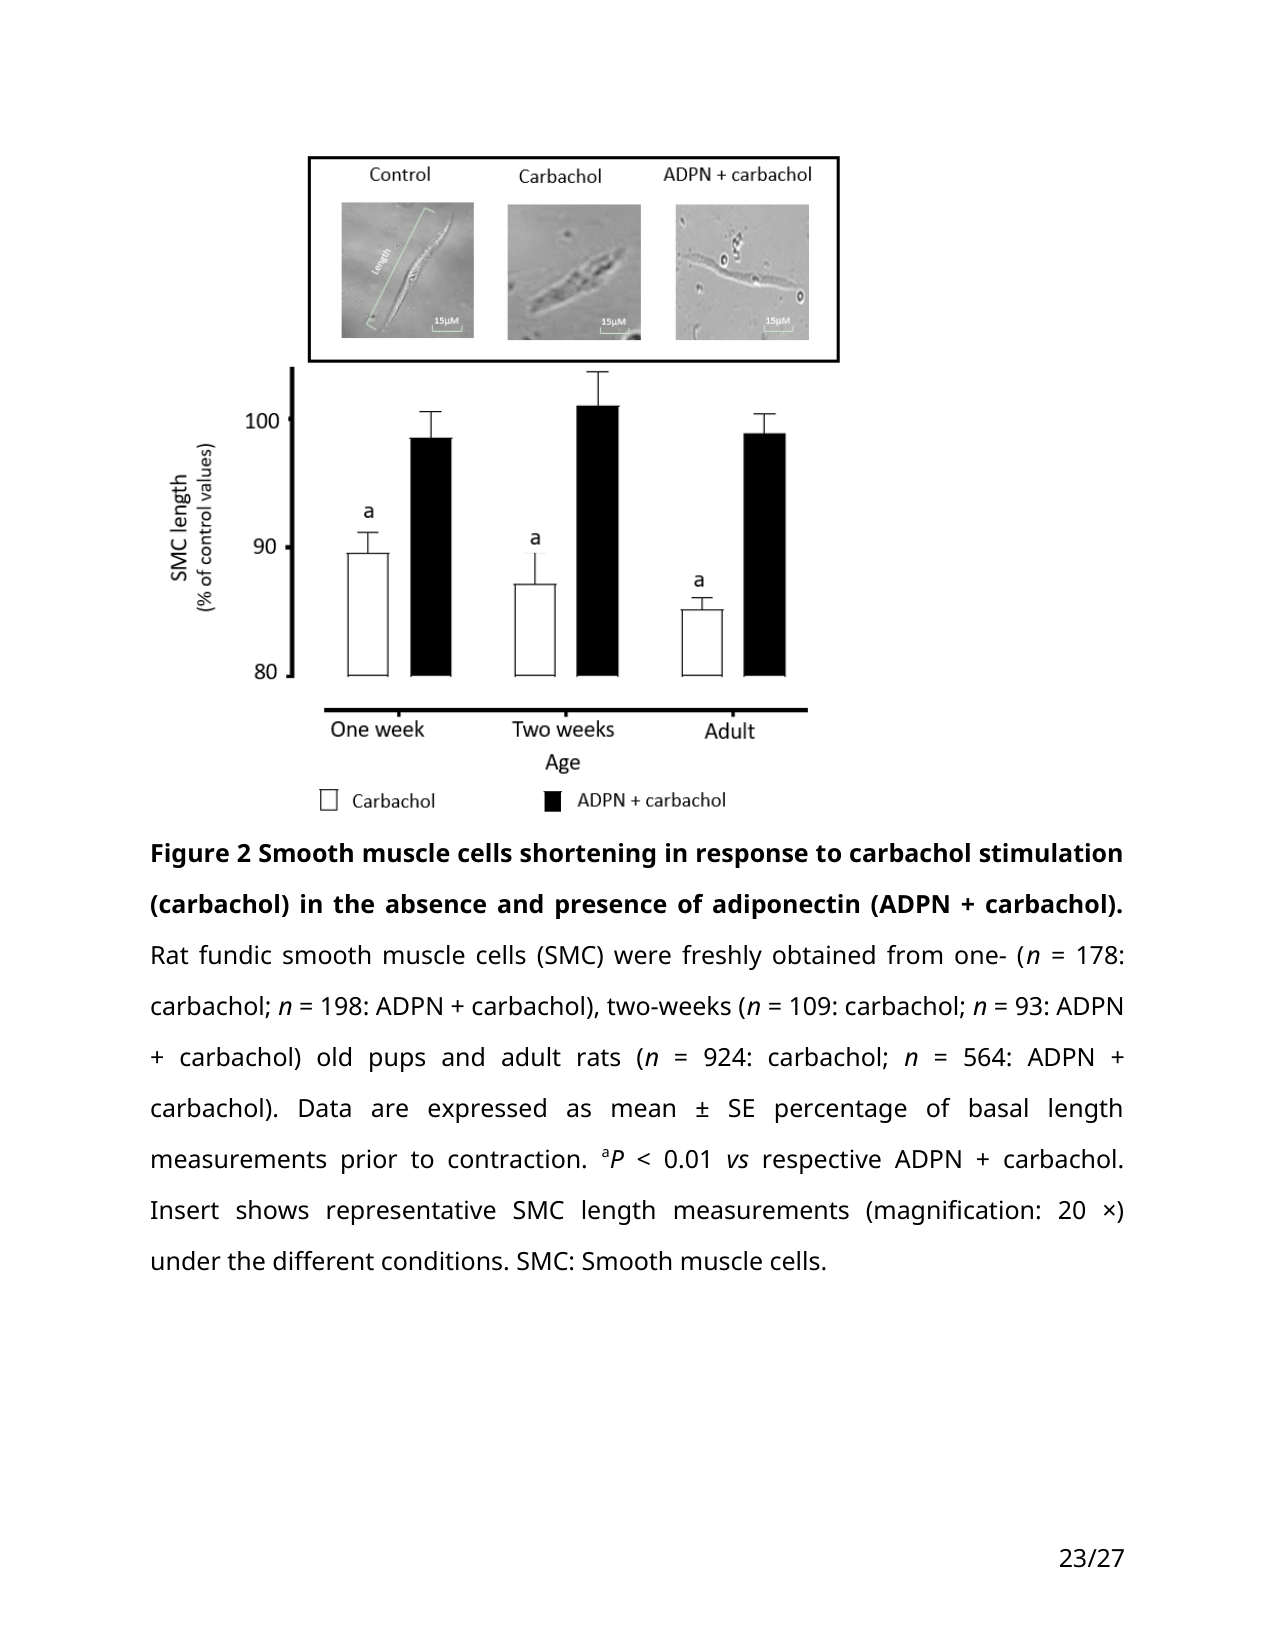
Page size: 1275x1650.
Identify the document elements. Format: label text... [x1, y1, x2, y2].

text Figure 2 Smooth muscle cells shortening in response to carbachol stimulation (carbachol) in the absence and presence of adiponectin (ADPN + carbachol). Rat fundic smooth muscle cells (SMC) were freshly obtained from one- (n = 178: carbachol; n = 198: ADPN + carbachol), two-weeks (n = 109: carbachol; n = 93: ADPN + carbachol) old pups and adult rats (n = 924: carbachol; n = 564: ADPN + carbachol). Data are expressed as mean ± SE percentage of basal length measurements prior to contraction. aP < 0.01 vs respective ADPN + carbachol. Insert shows representative SMC length measurements (magnification: 20 ×) under the different conditions. SMC: Smooth muscle cells. [150, 836, 1125, 1278]
picture [150, 150, 850, 822]
